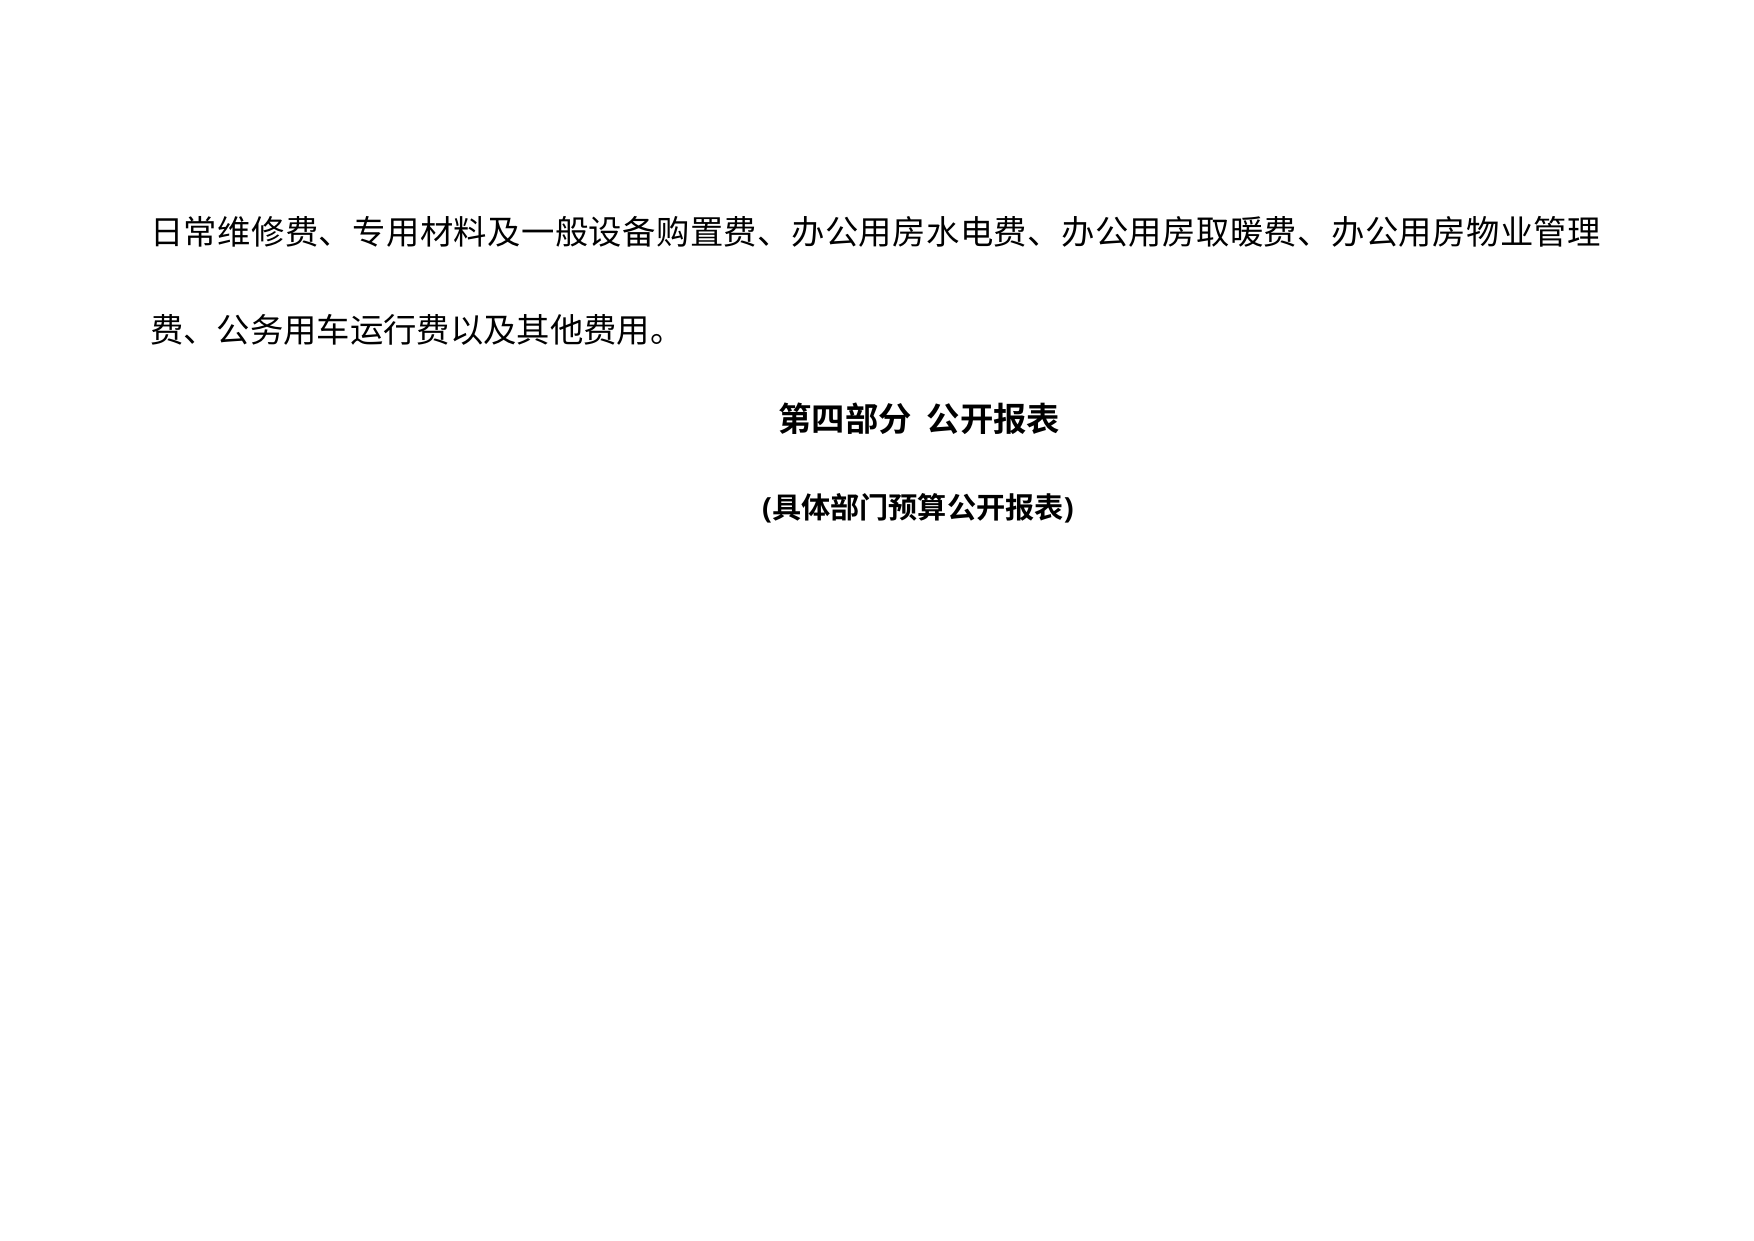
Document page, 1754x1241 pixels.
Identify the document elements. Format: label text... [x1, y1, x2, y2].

text (具体部门预算公开报表) [150, 473, 1604, 538]
text 第四部分 公开报表 [150, 384, 1604, 449]
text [150, 198, 1604, 360]
